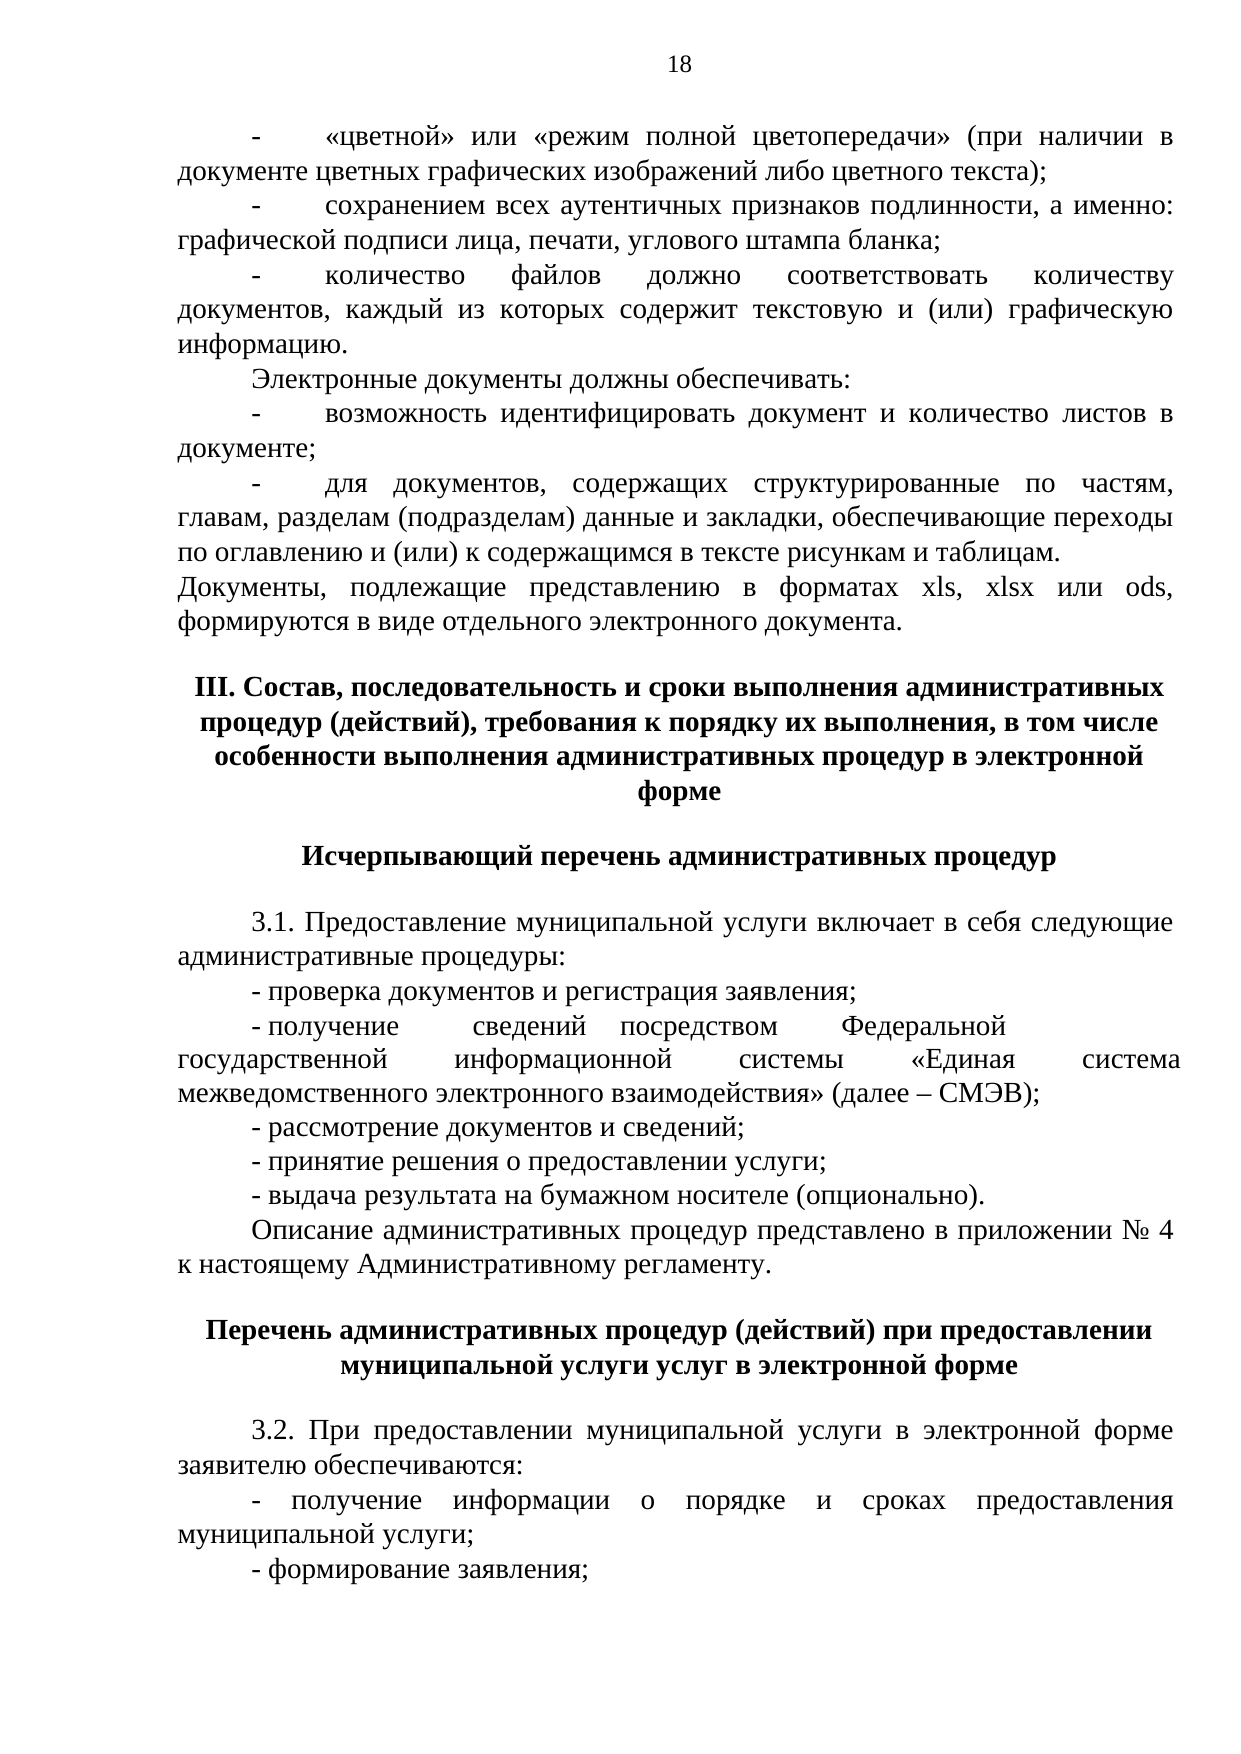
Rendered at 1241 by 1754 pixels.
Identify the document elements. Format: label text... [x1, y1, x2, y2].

text - принятие решения о предоставлении услуги; [177, 1143, 1173, 1176]
text Документы, подлежащие представлению в форматах xls, xlsx или ods, формируются в виде отдельного электронного документа. [177, 569, 1174, 637]
list количество файлов должно соответствовать количеству документов, каждый из которых содержит текстовую и (или) графическую информацию. [177, 257, 1174, 359]
text особенности выполнения административных процедур в электронной форме [177, 738, 1181, 806]
text Исчерпывающий перечень административных процедур [177, 838, 1181, 872]
text Электронные документы должны обеспечивать: [177, 361, 1174, 394]
text Описание административных процедур представлено в приложении № 4 к настоящему Административному регламенту. [177, 1212, 1174, 1280]
list возможность идентифицировать документ и количество листов в документе; [177, 396, 1174, 464]
text - выдача результата на бумажном носителе (опционально). [177, 1177, 1174, 1211]
text - получение сведений посредством Федеральной государственной информационной системы «Единая система межведомственного электронного взаимодействия» (далее – СМЭВ); [177, 1008, 1181, 1109]
text III. Состав, последовательность и сроки выполнения административных процедур (действий), требования к порядку их выполнения, в том числе [177, 669, 1181, 737]
text - проверка документов и регистрация заявления; [177, 973, 1174, 1007]
text 3.2. При предоставлении муниципальной услуги в электронной форме заявителю обеспечиваются: [177, 1412, 1174, 1481]
list «цветной» или «режим полной цветопередачи» (при наличии в документе цветных графических изображений либо цветного текста); [177, 118, 1174, 186]
text 3.1. Предоставление муниципальной услуги включает в себя следующие административные процедуры: [177, 904, 1174, 972]
text - получение информации о порядке и сроках предоставления муниципальной услуги; [177, 1482, 1174, 1550]
text - рассмотрение документов и сведений; [177, 1109, 1173, 1142]
text - формирование заявления; [177, 1551, 1174, 1585]
list сохранением всех аутентичных признаков подлинности, а именно: графической подписи лица, печати, углового штампа бланка; [177, 187, 1174, 256]
text Перечень административных процедур (действий) при предоставлении муниципальной услуги услуг в электронной форме [177, 1312, 1181, 1381]
list для документов, содержащих структурированные по частям, главам, разделам (подразделам) данные и закладки, обеспечивающие переходы по оглавлению и (или) к содержащимся в тексте рисункам и таблицам. [177, 465, 1174, 567]
